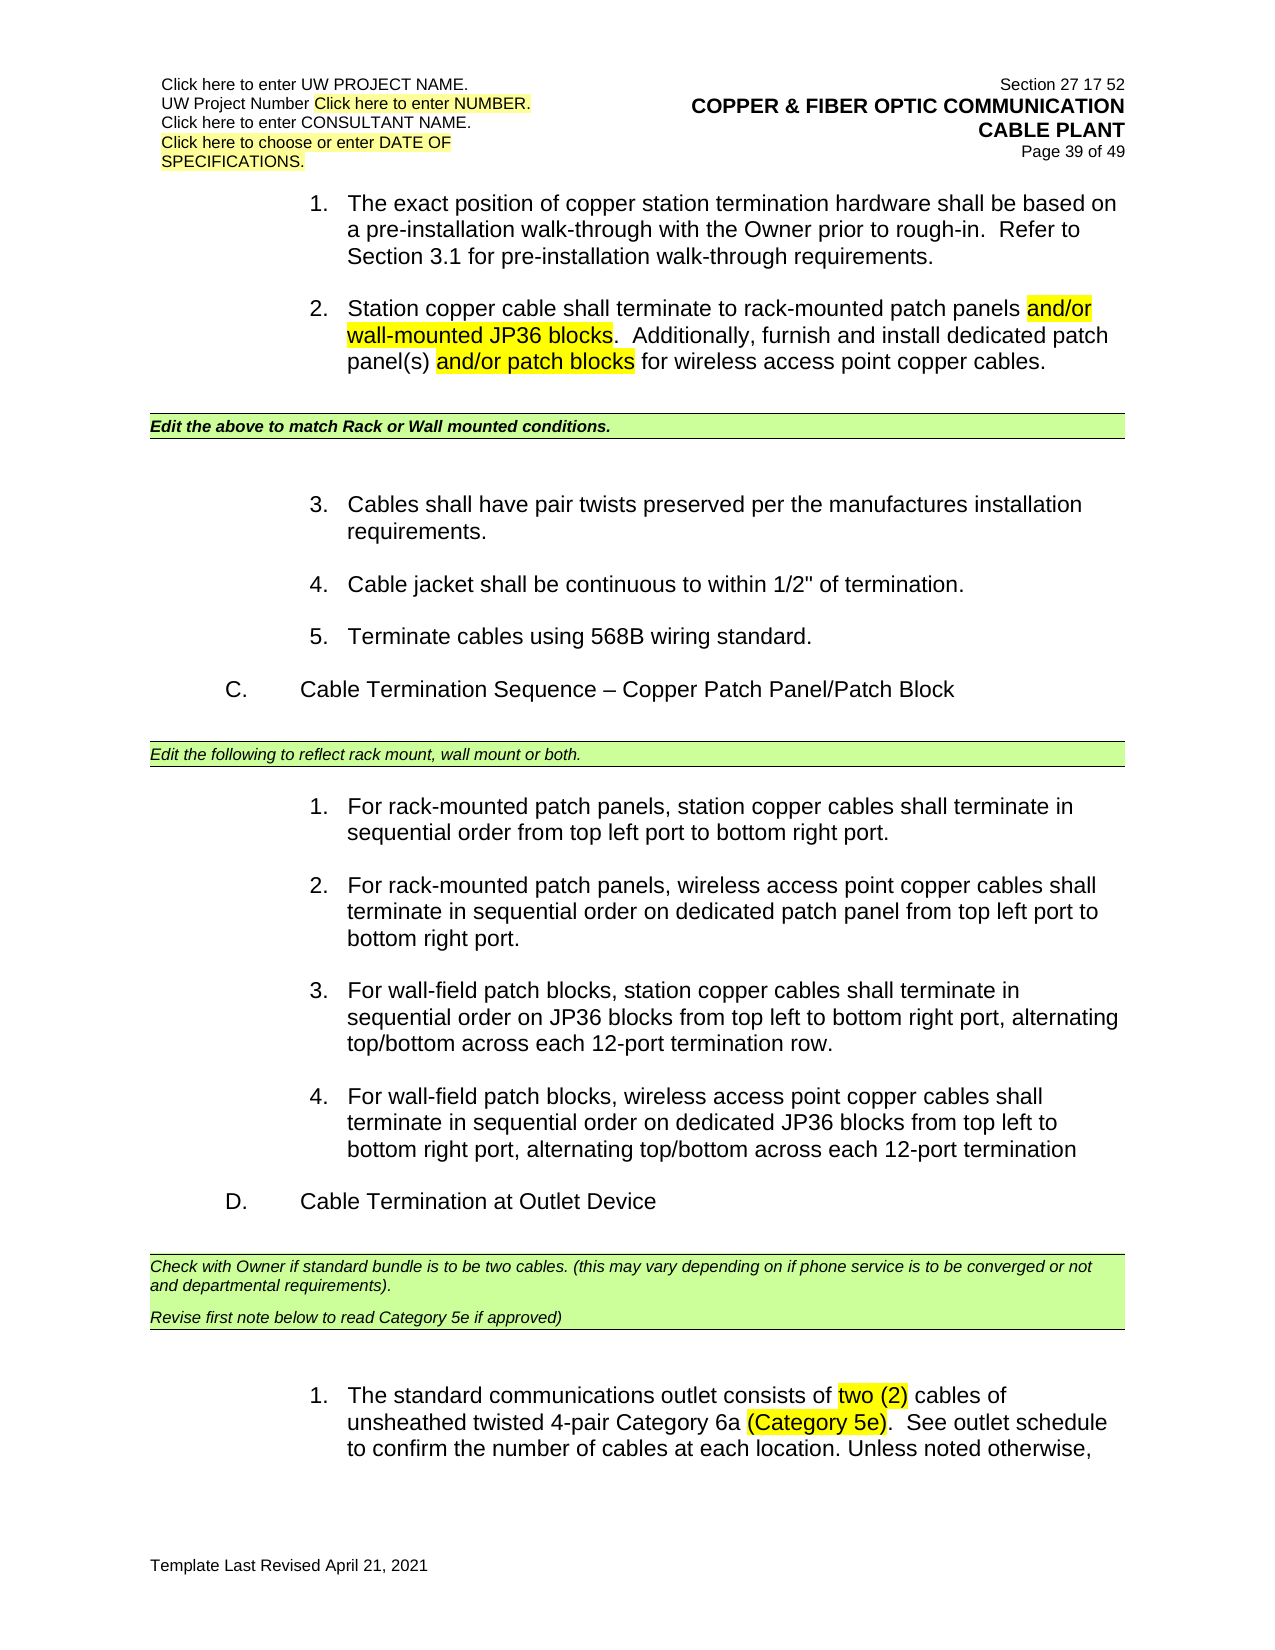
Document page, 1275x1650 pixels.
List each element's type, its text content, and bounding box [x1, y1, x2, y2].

text Revise first note below to read Category 5e if approved) [150, 1304, 1125, 1329]
text 2. Station copper cable shall terminate to rack-mounted patch panels and/or wall-mounted JP36 blocks. Additionally, furnish and install dedicated patch panel(s) and/or patch blocks for wireless access point copper cables. [309, 295, 1125, 374]
text 1. The exact position of copper station termination hardware shall be based on a pre-installation walk-through with the Owner prior to rough-in. Refer to Section 3.1 for pre-installation walk-through requirements. [309, 190, 1125, 269]
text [309, 1382, 1125, 1461]
text Edit the above to match Rack or Wall mounted conditions. [150, 414, 1125, 438]
text 3. For wall-field patch blocks, station copper cables shall terminate in sequential order on JP36 blocks from top left to bottom right port, alternating top/bottom across each 12-port termination row. [309, 977, 1125, 1056]
text 3. Cables shall have pair twists preserved per the manufactures installation requirements. [309, 491, 1125, 544]
text Check with Owner if standard bundle is to be two cables. (this may vary depending on if phone service is to be converged or not and departmental requirements). [150, 1255, 1125, 1295]
text 4. For wall-field patch blocks, wireless access point copper cables shall terminate in sequential order on dedicated JP36 blocks from top left to bottom right port, alternating top/bottom across each 12-port termination [309, 1083, 1125, 1162]
text 1. For rack-mounted patch panels, station copper cables shall terminate in sequential order from top left port to bottom right port. [309, 793, 1125, 846]
text C. Cable Termination Sequence – Copper Patch Panel/Patch Block [225, 676, 1125, 702]
text D. Cable Termination at Outlet Device [225, 1188, 1125, 1214]
text Edit the following to reflect rack mount, wall mount or both. [150, 742, 1125, 766]
text 2. For rack-mounted patch panels, wireless access point copper cables shall terminate in sequential order on dedicated patch panel from top left port to bottom right port. [309, 872, 1125, 951]
text 5. Terminate cables using 568B wiring standard. [309, 623, 1125, 649]
text 4. Cable jacket shall be continuous to within 1/2" of termination. [309, 571, 1125, 597]
